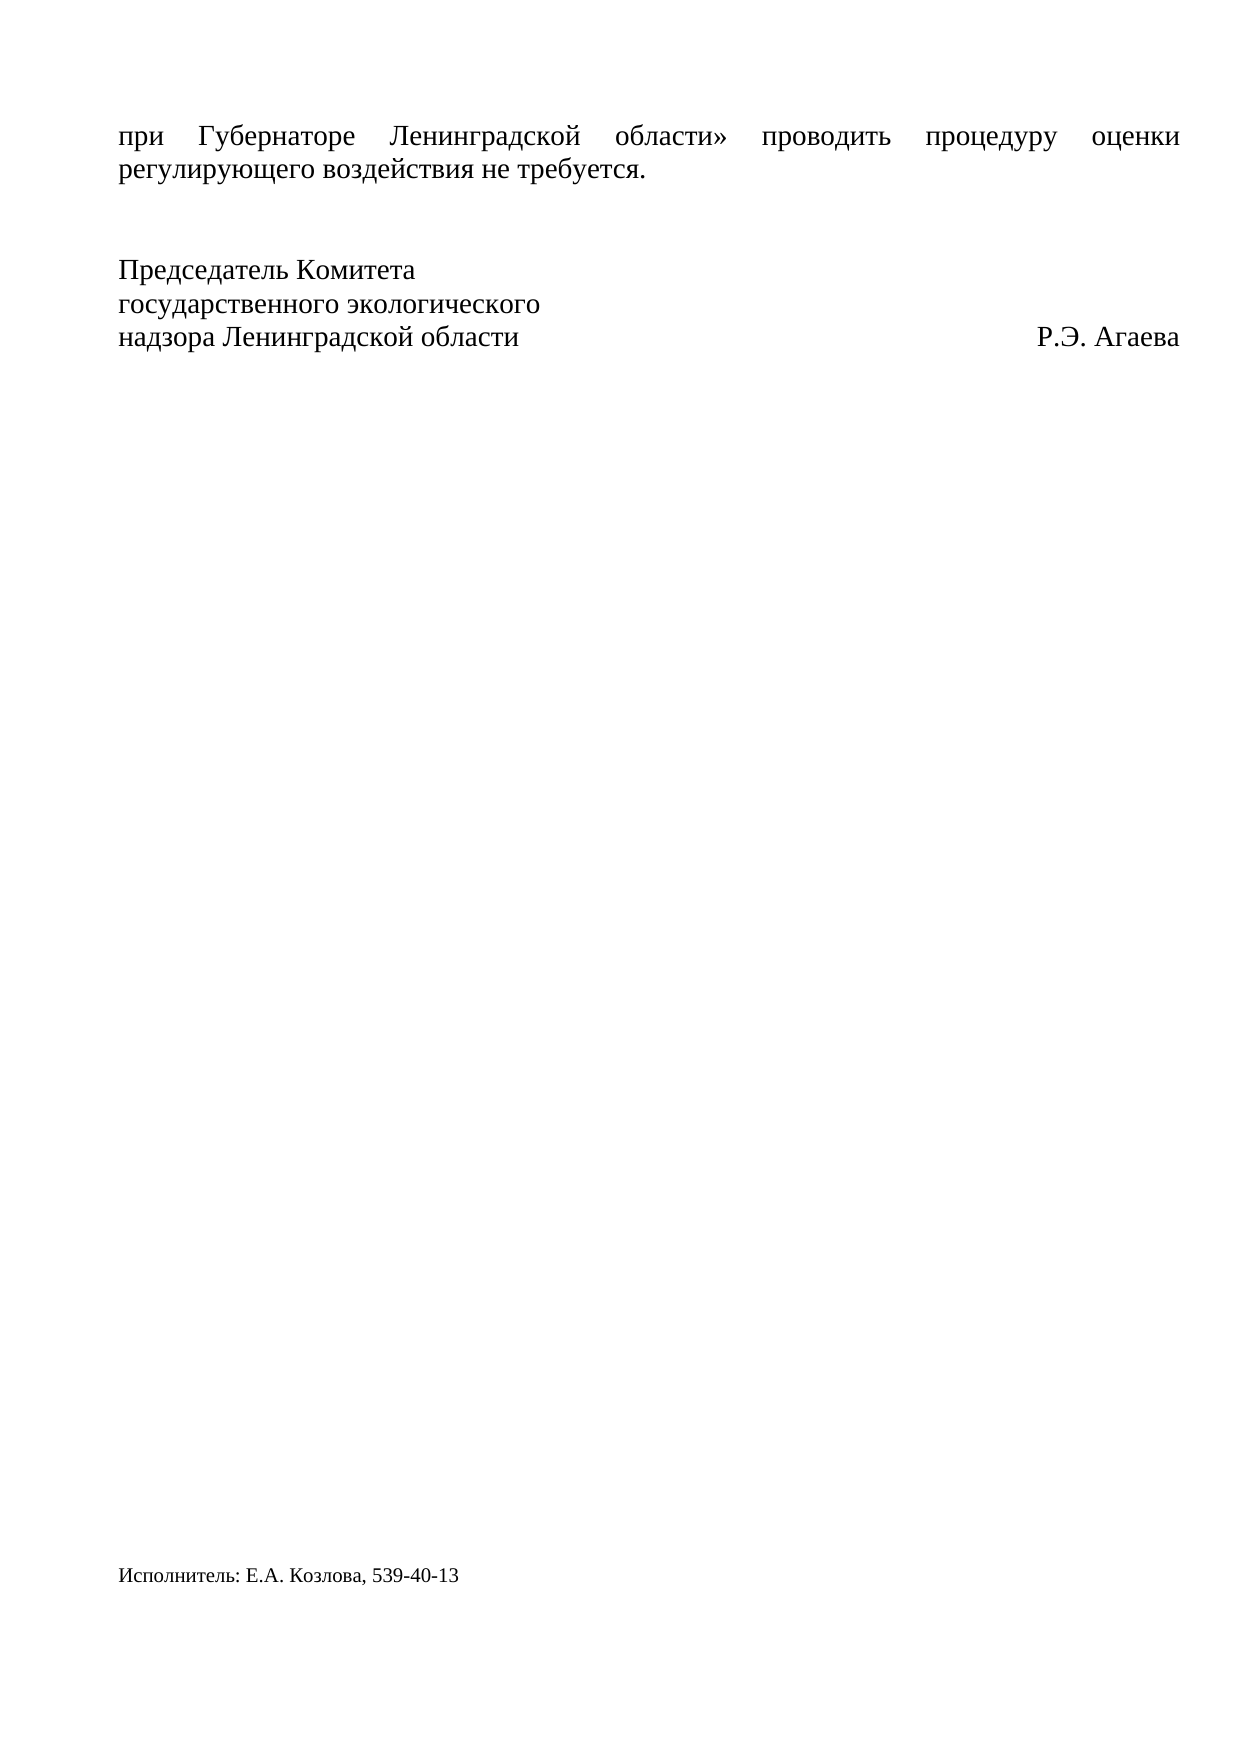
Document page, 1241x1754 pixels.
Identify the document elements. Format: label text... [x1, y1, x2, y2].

text Исполнитель: Е.А. Козлова, 539-40-13 [118, 1563, 1181, 1587]
text надзора Ленинградской области Р.Э. Агаева [118, 319, 1181, 353]
text Председатель Комитета [118, 252, 1181, 286]
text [118, 118, 1181, 185]
text государственного экологического [118, 286, 1181, 319]
